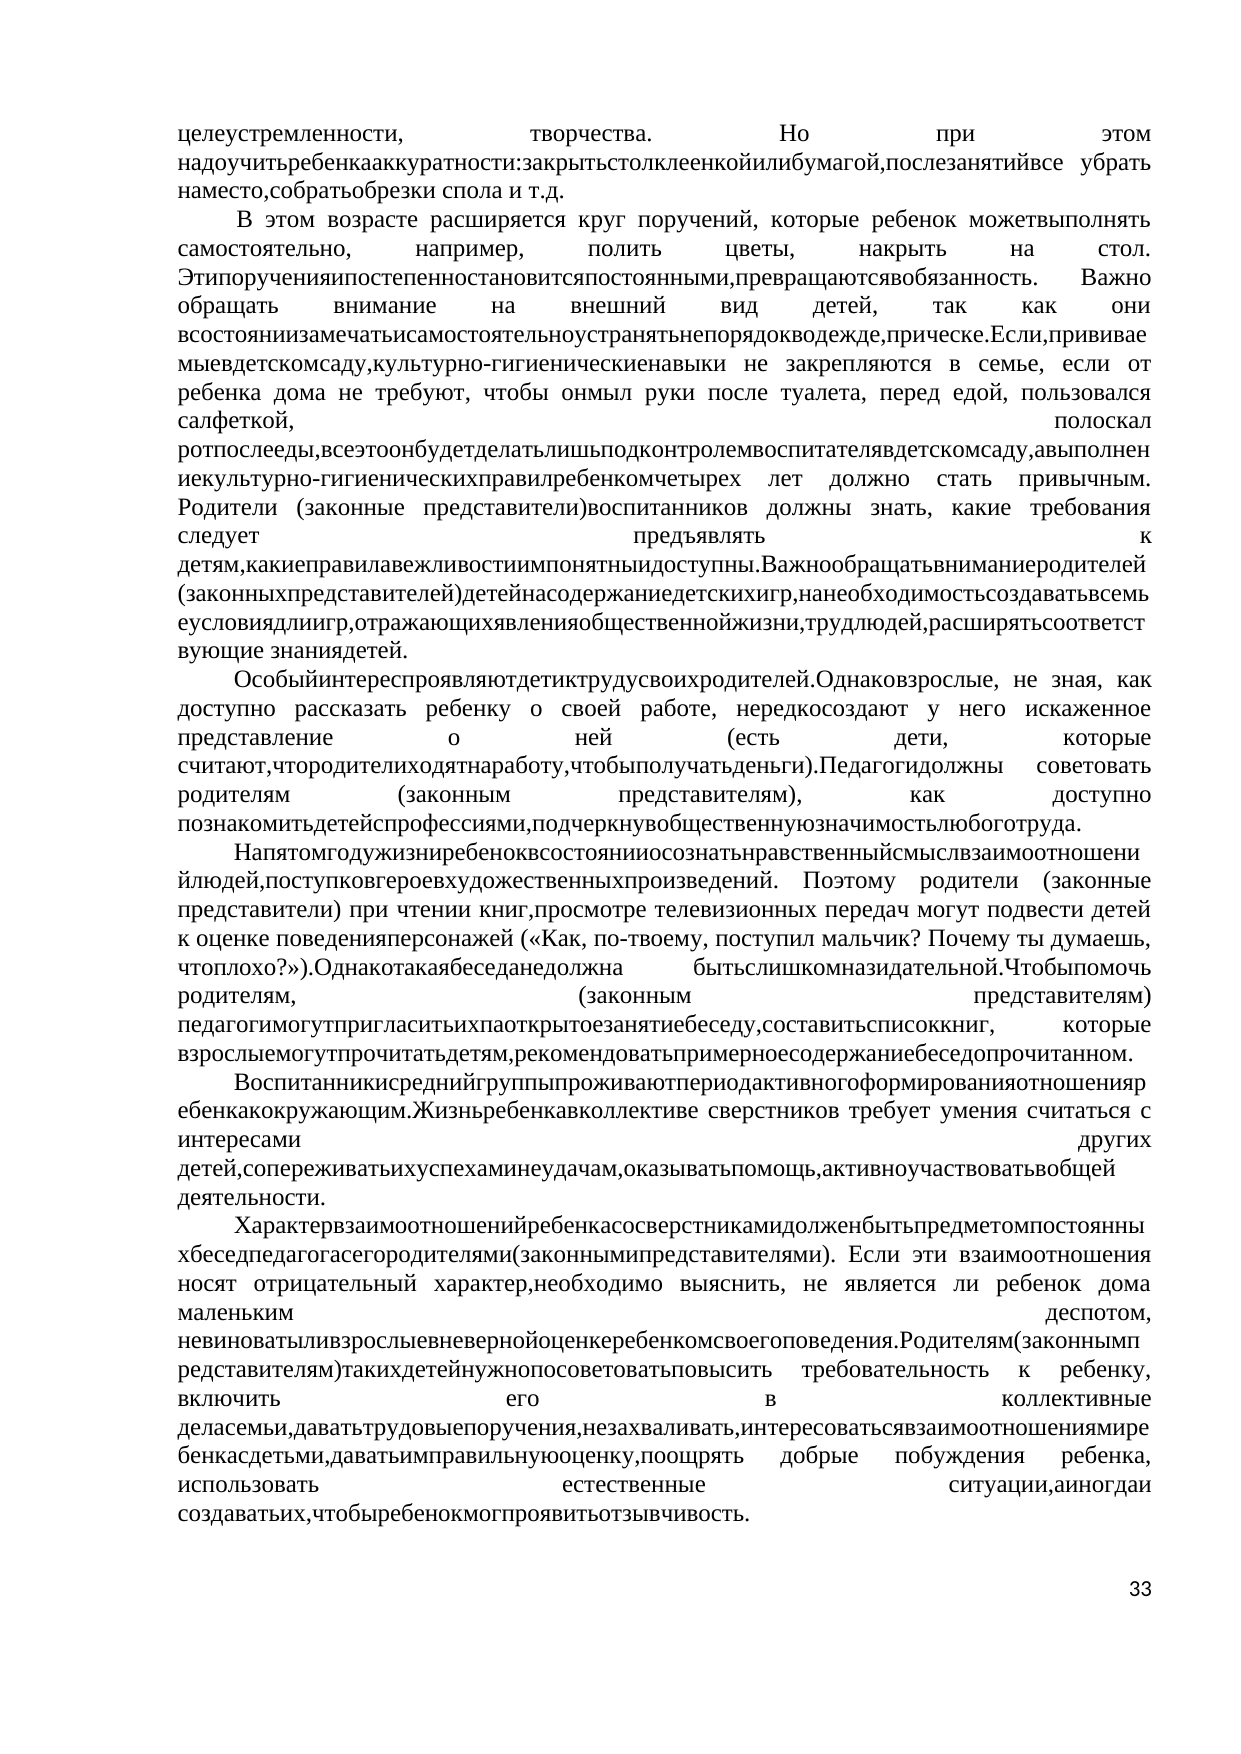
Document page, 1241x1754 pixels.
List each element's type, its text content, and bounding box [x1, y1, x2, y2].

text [177, 118, 1152, 204]
text Напятомгодужизниребеноквсостоянииосознатьнравственныйсмыслвзаимоотношенийлюдей,поступковгероевхудожественныхпроизведений. Поэтому родители (законные представители) при чтении книг,просмотре телевизионных передач могут подвести детей к оценке поведенияперсонажей («Как, по-твоему, поступил мальчик? Почему ты думаешь, чтоплохо?»).Однакотакаябеседанедолжна бытьслишкомназидательной.Чтобыпомочь родителям, (законным представителям) педагогимогутпригласитьихпаоткрытоезанятиебеседу,составитьсписоккниг, которые взрослыемогутпрочитатьдетям,рекомендоватьпримерноесодержаниебеседопрочитанном. [177, 837, 1152, 1067]
text Особыйинтереспроявляютдетиктрудусвоихродителей.Однаковзрослые, не зная, как доступно рассказать ребенку о своей работе, нередкосоздают у него искаженное представление о ней (есть дети, которые считают,чтородителиходятнаработу,чтобыполучатьденьги).Педагогидолжны советовать родителям (законным представителям), как доступно познакомитьдетейспрофессиями,подчеркнувобщественнуюзначимостьлюбоготруда. [177, 664, 1152, 837]
text Воспитанникисреднийгруппыпроживаютпериодактивногоформированияотношенияребенкакокружающим.Жизньребенкавколлективе сверстников требует умения считаться с интересами других детей,сопереживатьихуспехаминеудачам,оказыватьпомощь,активноучаствоватьвобщей деятельности. [177, 1067, 1152, 1211]
text В этом возрасте расширяется круг поручений, которые ребенок можетвыполнять самостоятельно, например, полить цветы, накрыть на стол. Этипорученияипостепенностановитсяпостоянными,превращаютсявобязанность. Важно обращать внимание на внешний вид детей, так как они всостояниизамечатьисамостоятельноустранятьнепорядокводежде,прическе.Если,прививаемыевдетскомсаду,культурно-гигиеническиенавыки не закрепляются в семье, если от ребенка дома не требуют, чтобы онмыл руки после туалета, перед едой, пользовался салфеткой, полоскал ротпослееды,всеэтоонбудетделатьлишьподконтролемвоспитателявдетскомсаду,авыполнениекультурно-гигиеническихправилребенкомчетырех лет должно стать привычным. Родители (законные представители)воспитанников должны знать, какие требования следует предъявлять к детям,какиеправилавежливостиимпонятныидоступны.Важнообращатьвниманиеродителей(законныхпредставителей)детейнасодержаниедетскихигр,нанеобходимостьсоздаватьвсемьеусловиядлиигр,отражающихявленияобщественнойжизни,трудлюдей,расширятьсоответствующие знаниядетей. [177, 204, 1152, 664]
text Характервзаимоотношенийребенкасосверстникамидолженбытьпредметомпостоянныхбеседпедагогасегородителями(законнымипредставителями). Если эти взаимоотношения носят отрицательный характер,необходимо выяснить, не является ли ребенок дома маленьким деспотом, невиноватыливзрослыевневернойоценкеребенкомсвоегоповедения.Родителям(законнымпредставителям)такихдетейнужнопосоветоватьповысить требовательность к ребенку, включить его в коллективные деласемьи,даватьтрудовыепоручения,незахваливать,интересоватьсявзаимоотношениямиребенкасдетьми,даватьимправильнуюоценку,поощрять добрые побуждения ребенка, использовать естественные ситуации,аиногдаи создаватьих,чтобыребенокмогпроявитьотзывчивость. [177, 1211, 1152, 1527]
